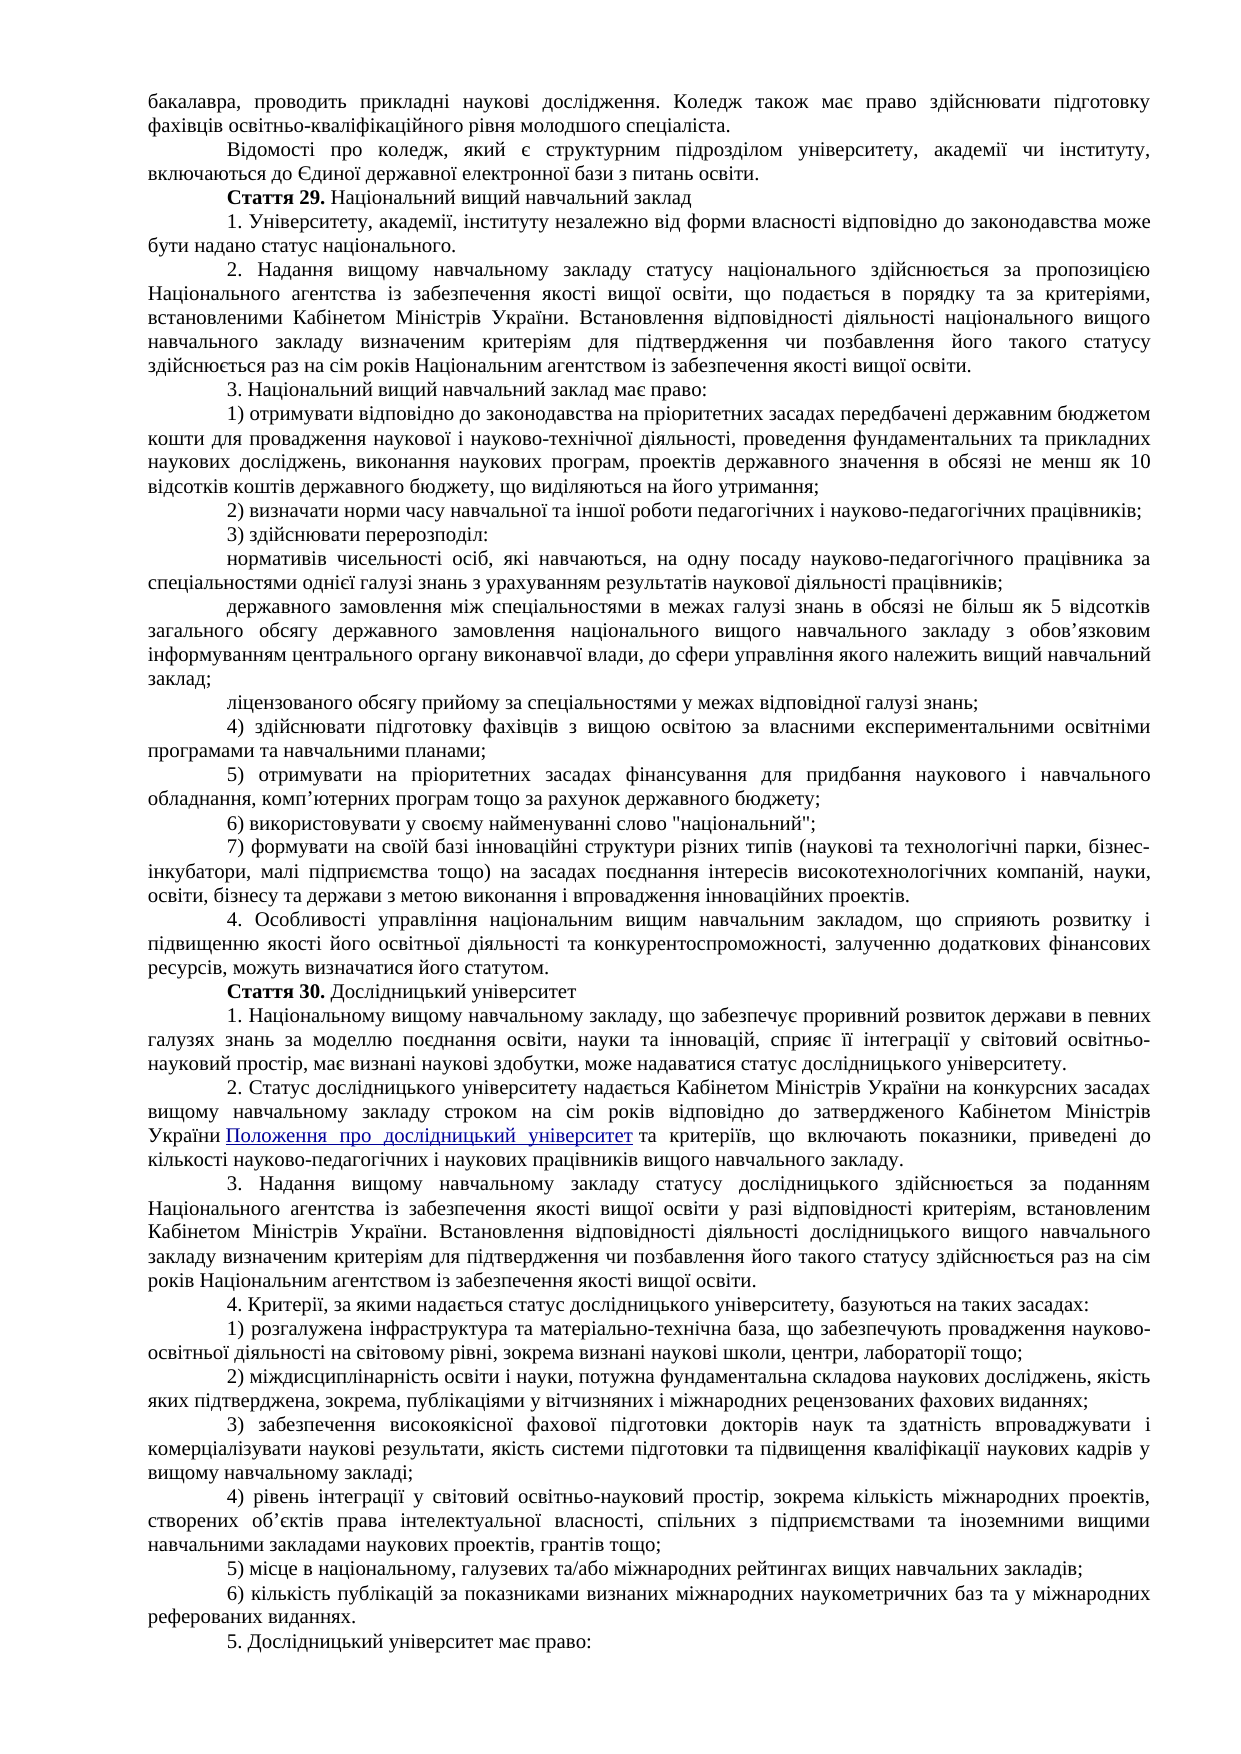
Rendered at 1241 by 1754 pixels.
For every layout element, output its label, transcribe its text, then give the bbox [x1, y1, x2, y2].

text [148, 88, 1152, 137]
text 2) визначати норми часу навчальної та іншої роботи педагогічних і науково-педагогічних працівників; [148, 498, 1152, 522]
text 5) місце в національному, галузевих та/або міжнародних рейтингах вищих навчальних закладів; [148, 1556, 1152, 1580]
text 2. Надання вищому навчальному закладу статусу національного здійснюється за пропозицією Національного агентства із забезпечення якості вищої освіти, що подається в порядку та за критеріями, встановленими Кабінетом Міністрів України. Встановлення відповідності діяльності національного вищого навчального закладу визначеним критеріям для підтвердження чи позбавлення його такого статусу здійснюється раз на сім років Національним агентством із забезпечення якості вищої освіти. [148, 257, 1152, 377]
text 4. Критерії, за якими надається статус дослідницького університету, базуються на таких засадах: [148, 1292, 1152, 1316]
text 3. Надання вищому навчальному закладу статусу дослідницького здійснюється за поданням Національного агентства із забезпечення якості вищої освіти у разі відповідності критеріям, встановленим Кабінетом Міністрів України. Встановлення відповідності діяльності дослідницького вищого навчального закладу визначеним критеріям для підтвердження чи позбавлення його такого статусу здійснюється раз на сім років Національним агентством із забезпечення якості вищої освіти. [148, 1171, 1152, 1292]
text державного замовлення між спеціальностями в межах галузі знань в обсязі не більш як 5 відсотків загального обсягу державного замовлення національного вищого навчального закладу з обов’язковим інформуванням центрального органу виконавчої влади, до сфери управління якого належить вищий навчальний заклад; [148, 594, 1152, 690]
text 1) отримувати відповідно до законодавства на пріоритетних засадах передбачені державним бюджетом кошти для провадження наукової і науково-технічної діяльності, проведення фундаментальних та прикладних наукових досліджень, виконання наукових програм, проектів державного значення в обсязі не менш як 10 відсотків коштів державного бюджету, що виділяються на його утримання; [148, 401, 1152, 498]
text Відомості про коледж, який є структурним підрозділом університету, академії чи інституту, включаються до Єдиної державної електронної бази з питань освіти. [148, 137, 1152, 185]
text 5) отримувати на пріоритетних засадах фінансування для придбання наукового і навчального обладнання, комп’ютерних програм тощо за рахунок державного бюджету; [148, 762, 1152, 810]
text 4) рівень інтеграції у світовий освітньо-науковий простір, зокрема кількість міжнародних проектів, створених об’єктів права інтелектуальної власності, спільних з підприємствами та іноземними вищими навчальними закладами наукових проектів, грантів тощо; [148, 1484, 1152, 1556]
text 6) використовувати у своєму найменуванні слово "національний"; [148, 810, 1152, 834]
text 2. Статус дослідницького університету надається Кабінетом Міністрів України на конкурсних засадах вищому навчальному закладу строком на сім років відповідно до затвердженого Кабінетом Міністрів України Положення про дослідницький університет та критеріїв, що включають показники, приведені до кількості науково-педагогічних і наукових працівників вищого навчального закладу. [148, 1075, 1152, 1171]
text 4. Особливості управління національним вищим навчальним закладом, що сприяють розвитку і підвищенню якості його освітньої діяльності та конкурентоспроможності, залученню додаткових фінансових ресурсів, можуть визначатися його статутом. [148, 907, 1152, 979]
text 3) забезпечення високоякісної фахової підготовки докторів наук та здатність впроваджувати і комерціалізувати наукові результати, якість системи підготовки та підвищення кваліфікації наукових кадрів у вищому навчальному закладі; [148, 1412, 1152, 1484]
text 5. Дослідницький університет має право: [148, 1628, 1152, 1653]
text 7) формувати на своїй базі інноваційні структури різних типів (наукові та технологічні парки, бізнес-інкубатори, малі підприємства тощо) на засадах поєднання інтересів високотехнологічних компаній, науки, освіти, бізнесу та держави з метою виконання і впровадження інноваційних проектів. [148, 834, 1152, 907]
text нормативів чисельності осіб, які навчаються, на одну посаду науково-педагогічного працівника за спеціальностями однієї галузі знань з урахуванням результатів наукової діяльності працівників; [148, 546, 1152, 594]
text 6) кількість публікацій за показниками визнаних міжнародних наукометричних баз та у міжнародних реферованих виданнях. [148, 1580, 1152, 1628]
text 2) міждисциплінарність освіти і науки, потужна фундаментальна складова наукових досліджень, якість яких підтверджена, зокрема, публікаціями у вітчизняних і міжнародних рецензованих фахових виданнях; [148, 1364, 1152, 1412]
text 3) здійснювати перерозподіл: [148, 522, 1152, 546]
text Стаття 30. Дослідницький університет [148, 979, 1152, 1003]
text 3. Національний вищий навчальний заклад має право: [148, 377, 1152, 401]
text Стаття 29. Національний вищий навчальний заклад [148, 185, 1152, 209]
text 1) розгалужена інфраструктура та матеріально-технічна база, що забезпечують провадження науково-освітньої діяльності на світовому рівні, зокрема визнані наукові школи, центри, лабораторії тощо; [148, 1316, 1152, 1364]
text 4) здійснювати підготовку фахівців з вищою освітою за власними експериментальними освітніми програмами та навчальними планами; [148, 714, 1152, 762]
text 1. Національному вищому навчальному закладу, що забезпечує проривний розвиток держави в певних галузях знань за моделлю поєднання освіти, науки та інновацій, сприяє її інтеграції у світовий освітньо-науковий простір, має визнані наукові здобутки, може надаватися статус дослідницького університету. [148, 1003, 1152, 1075]
text 1. Університету, академії, інституту незалежно від форми власності відповідно до законодавства може бути надано статус національного. [148, 209, 1152, 257]
text ліцензованого обсягу прийому за спеціальностями у межах відповідної галузі знань; [148, 690, 1152, 714]
